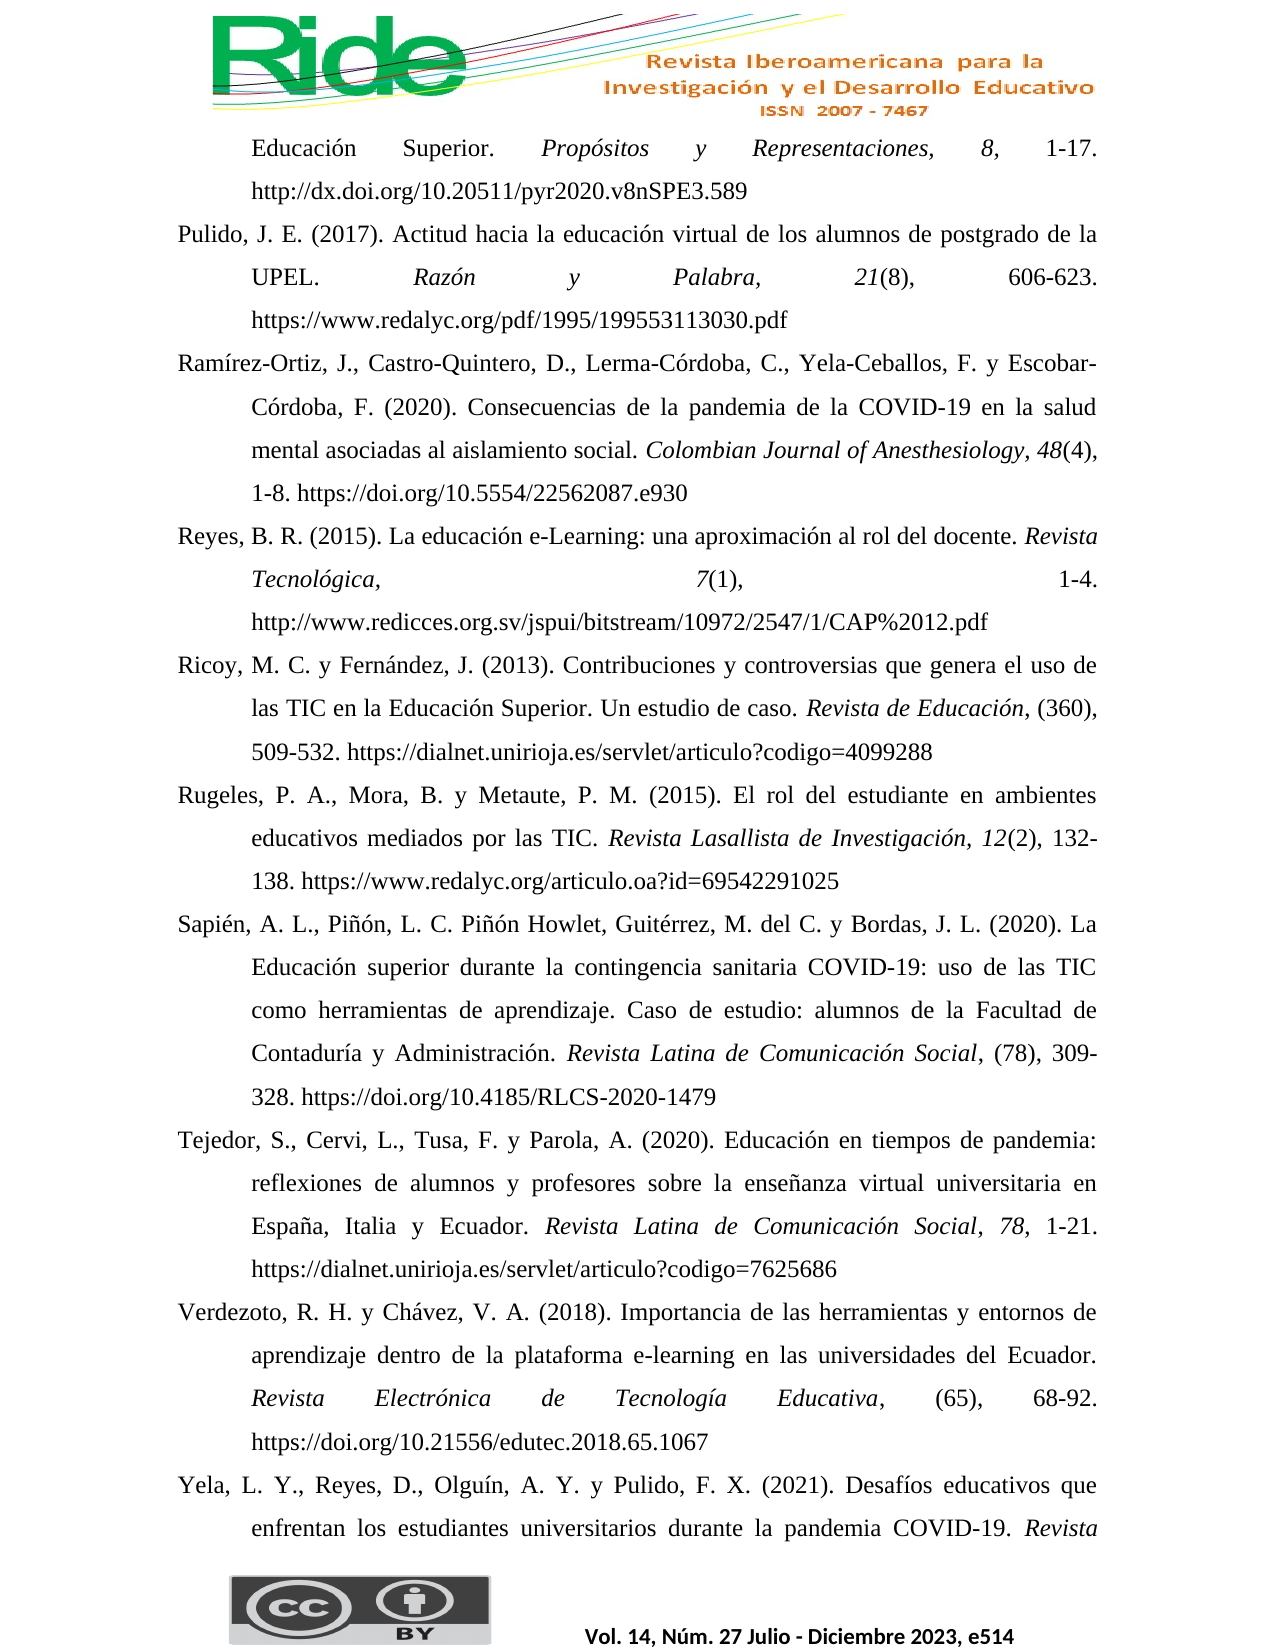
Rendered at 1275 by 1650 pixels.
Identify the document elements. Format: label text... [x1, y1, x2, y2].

text Reyes, B. R. (2015). La educación e-Learning: una aproximación al rol del docente. Revista Tecnológica, 7(1), 1-4. http://www.redicces.org.sv/jspui/bitstream/10972/2547/1/CAP%2012.pdf [177, 521, 1098, 636]
text Pulido, J. E. (2017). Actitud hacia la educación virtual de los alumnos de postgrado de la UPEL. Razón y Palabra, 21(8), 606-623. https://www.redalyc.org/pdf/1995/199553113030.pdf [177, 219, 1098, 334]
text Verdezoto, R. H. y Chávez, V. A. (2018). Importancia de las herramientas y entornos de aprendizaje dentro de la plataforma e-learning en las universidades del Ecuador. Revista Electrónica de Tecnología Educativa, (65), 68-92. https://doi.org/10.21556/edutec.2018.65.1067 [177, 1297, 1098, 1455]
text Sapién, A. L., Piñón, L. C. Piñón Howlet, Guitérrez, M. del C. y Bordas, J. L. (2020). La Educación superior durante la contingencia sanitaria COVID-19: uso de las TIC como herramientas de aprendizaje. Caso de estudio: alumnos de la Facultad de Contaduría y Administración. Revista Latina de Comunicación Social, (78), 309-328. https://doi.org/10.4185/RLCS-2020-1479 [177, 909, 1098, 1110]
text Tejedor, S., Cervi, L., Tusa, F. y Parola, A. (2020). Educación en tiempos de pandemia: reflexiones de alumnos y profesores sobre la enseñanza virtual universitaria en España, Italia y Ecuador. Revista Latina de Comunicación Social, 78, 1-21. https://dialnet.unirioja.es/servlet/articulo?codigo=7625686 [177, 1125, 1098, 1283]
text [177, 1470, 1098, 1542]
text Rugeles, P. A., Mora, B. y Metaute, P. M. (2015). El rol del estudiante en ambientes educativos mediados por las TIC. Revista Lasallista de Investigación, 12(2), 132-138. https://www.redalyc.org/articulo.oa?id=69542291025 [177, 780, 1098, 895]
picture [228, 1575, 492, 1645]
picture [212, 14, 1098, 119]
text Ramírez-Ortiz, J., Castro-Quintero, D., Lerma-Córdoba, C., Yela-Ceballos, F. y Escobar-Córdoba, F. (2020). Consecuencias de la pandemia de la COVID-19 en la salud mental asociadas al aislamiento social. Colombian Journal of Anesthesiology, 48(4), 1-8. https://doi.org/10.5554/22562087.e930 [177, 348, 1098, 507]
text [177, 133, 1098, 205]
text Ricoy, M. C. y Fernández, J. (2013). Contribuciones y controversias que genera el uso de las TIC en la Educación Superior. Un estudio de caso. Revista de Educación, (360), 509-532. https://dialnet.unirioja.es/servlet/articulo?codigo=4099288 [177, 650, 1098, 765]
